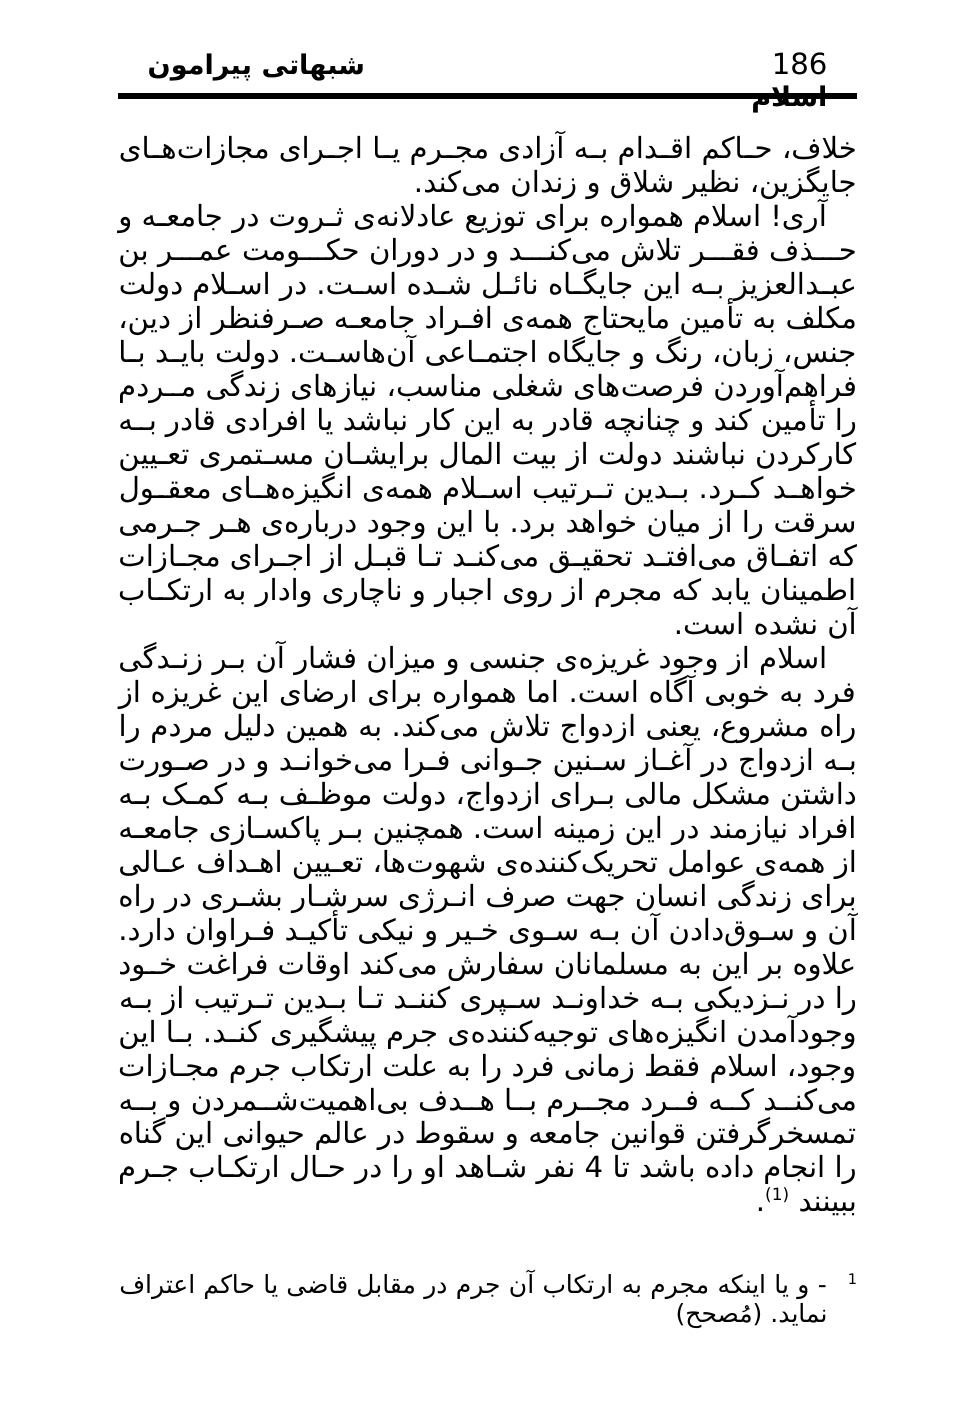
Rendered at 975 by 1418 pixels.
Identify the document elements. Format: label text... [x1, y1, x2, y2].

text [118, 132, 857, 199]
text اسلام از وجود غریزه‌ی جنسی و میزان فشار آن بر زندگی فرد به خوبی آگاه است. اما همواره برای ارضای این غریزه از راه مشروع، یعنی ازدواج تلاش می‌کند. به همین دلیل مردم را به ازدواج در آغاز سنین جوانی فرا می‌خواند و در صورت داشتن مشکل مالی برای ازدواج، دولت موظف به کمک به افراد نیازمند در این زمینه است. هم‎چنین بر پاک‎سازی جامعه از همه‌ی عوامل تحریک‌کننده‌ی شهوت‌ها، تعیین اهداف عالی برای زندگی انسان جهت صرف انرژی سرشار بشری در راه آن و سوق‌دادن آن به سوی خیر و نیکی تأکید فراوان دارد. علاوه بر این به مسلمانان سفارش می‌کند اوقات فراغت خود را در نزدیکی به خداوند سپری کنند تا بدین ترتیب از به وجودآمدن انگیزه‌های توجیه‌کننده‌ی جرم پیشگیری کند. با این وجود، اسلام فقط زمانی فرد را به علت ارتکاب جرم مجازات می‌کند که فرد مجرم با هدف بی‌اهمیت‌شمردن و به تمسخرگرفتن قوانین جامعه و سقوط در عالم حیوانی این گناه را انجام داده باشد تا 4 نفر شاهد او را در حال ارتکاب جرم ببینند (). [118, 641, 857, 1219]
text آری! اسلام همواره برای توزیع عادلانه‌ی ثروت در جامعه و حذف فقر تلاش می‌کند و در دوران حکومت عمر بن عبدالعزیز به این جایگاه نائل شده است. در اسلام دولت مکلف به تأمین مایحتاج همه‌ی افراد جامعه صرف‎نظر از دین، جنس، زبان، رنگ و جایگاه اجتماعی آن‌هاست. دولت باید با فراهم‌آوردن فرصت‌های شغلی مناسب، نیازهای زندگی مردم را تأمین کند و چنانچه قادر به این کار نباشد یا افرادی قادر به کارکردن نباشند دولت از بیت المال برایشان مستمری تعیین خواهد کرد. بدین ترتیب اسلام همه‌ی انگیزه‌های معقول سرقت را از میان خواهد برد. با این وجود درباره‌ی هر جرمی که اتفاق می‌افتد تحقیق می‌کند تا قبل از اجرای مجازات اطمینان یابد که مجرم از روی اجبار و ناچاری وادار به ارتکاب آن نشده است. [118, 199, 857, 641]
